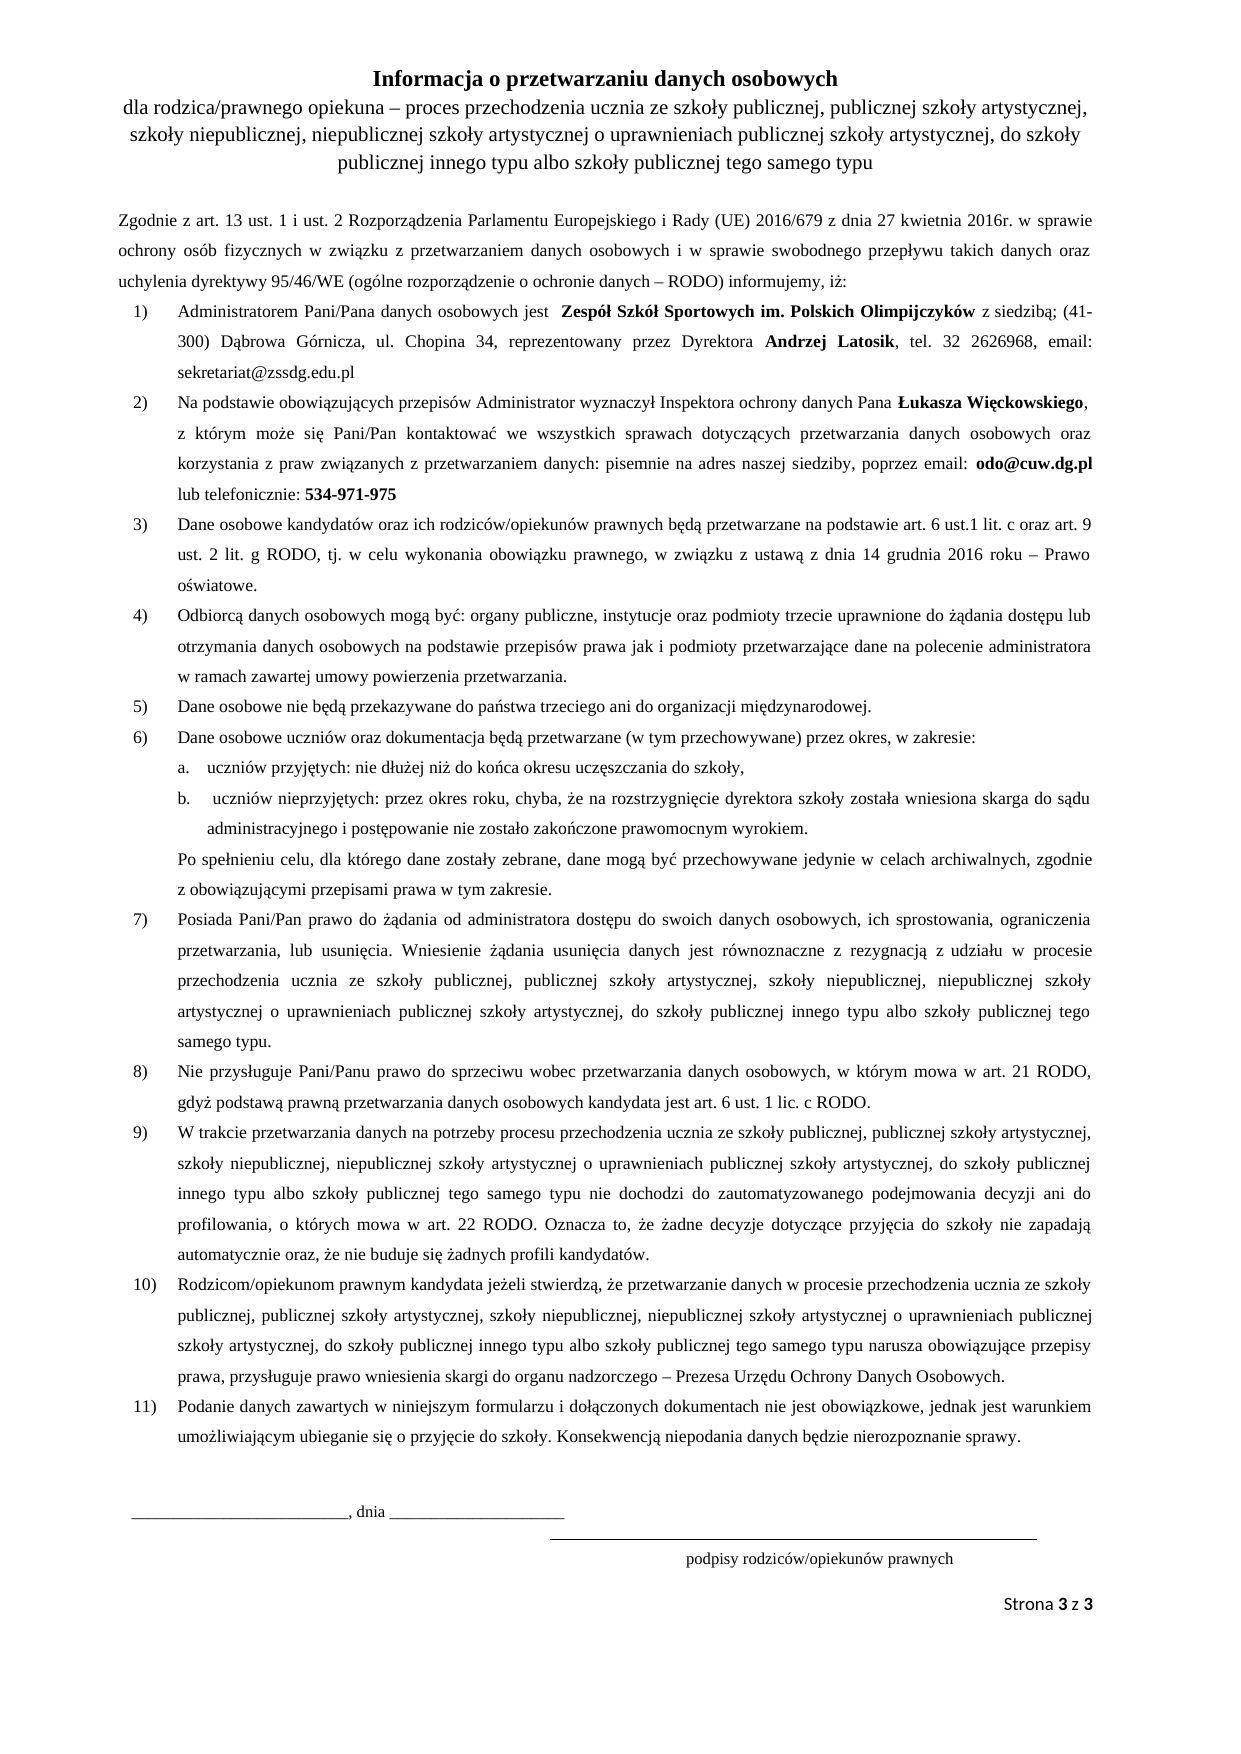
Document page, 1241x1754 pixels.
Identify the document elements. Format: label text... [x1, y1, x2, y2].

list W trakcie przetwarzania danych na potrzeby procesu przechodzenia ucznia ze szkoły publicznej, publicznej szkoły artystycznej, szkoły niepublicznej, niepublicznej szkoły artystycznej o uprawnieniach publicznej szkoły artystycznej, do szkoły publicznej innego typu albo szkoły publicznej tego samego typu nie dochodzi do zautomatyzowanego podejmowania decyzji ani do profilowania, o których mowa w art. 22 RODO. Oznacza to, że żadne decyzje dotyczące przyjęcia do szkoły nie zapadają automatycznie oraz, że nie buduje się żadnych profili kandydatów. [133, 1122, 1093, 1264]
text Zgodnie z art. 13 ust. 1 i ust. 2 Rozporządzenia Parlamentu Europejskiego i Rady (UE) 2016/679 z dnia 27 kwietnia 2016r. w sprawie ochrony osób fizycznych w związku z przetwarzaniem danych osobowych i w sprawie swobodnego przepływu takich danych oraz uchylenia dyrektywy 95/46/WE (ogólne rozporządzenie o ochronie danych – RODO) informujemy, iż: [118, 210, 1093, 291]
list Na podstawie obowiązujących przepisów Administrator wyznaczył Inspektora ochrony danych Pana Łukasza Więckowskiego, z którym może się Pani/Pan kontaktować we wszystkich sprawach dotyczących przetwarzania danych osobowych oraz korzystania z praw związanych z przetwarzaniem danych: pisemnie na adres naszej siedziby, poprzez email: odo@cuw.dg.pl lub telefonicznie: 534-971-975 [133, 392, 1093, 504]
list Odbiorcą danych osobowych mogą być: organy publiczne, instytucje oraz podmioty trzecie uprawnione do żądania dostępu lub otrzymania danych osobowych na podstawie przepisów prawa jak i podmioty przetwarzające dane na polecenie administratora w ramach zawartej umowy powierzenia przetwarzania. [133, 605, 1093, 686]
list Dane osobowe kandydatów oraz ich rodziców/opiekunów prawnych będą przetwarzane na podstawie art. 6 ust.1 lit. c oraz art. 9 ust. 2 lit. g RODO, tj. w celu wykonania obowiązku prawnego, w związku z ustawą z dnia 14 grudnia 2016 roku – Prawo oświatowe. [133, 514, 1093, 595]
list uczniów przyjętych: nie dłużej niż do końca okresu uczęszczania do szkoły, [177, 757, 1093, 777]
list Posiada Pani/Pan prawo do żądania od administratora dostępu do swoich danych osobowych, ich sprostowania, ograniczenia przetwarzania, lub usunięcia. Wniesienie żądania usunięcia danych jest równoznaczne z rezygnacją z udziału w procesie przechodzenia ucznia ze szkoły publicznej, publicznej szkoły artystycznej, szkoły niepublicznej, niepublicznej szkoły artystycznej o uprawnieniach publicznej szkoły artystycznej, do szkoły publicznej innego typu albo szkoły publicznej tego samego typu. [133, 909, 1093, 1051]
text Po spełnieniu celu, dla którego dane zostały zebrane, dane mogą być przechowywane jedynie w celach archiwalnych, zgodnie z obowiązującymi przepisami prawa w tym zakresie. [177, 848, 1093, 899]
list Podanie danych zawartych w niniejszym formularzu i dołączonych dokumentach nie jest obowiązkowe, jednak jest warunkiem umożliwiającym ubieganie się o przyjęcie do szkoły. Konsekwencją niepodania danych będzie nierozpoznanie sprawy. [133, 1396, 1093, 1447]
list Nie przysługuje Pani/Panu prawo do sprzeciwu wobec przetwarzania danych osobowych, w którym mowa w art. 21 RODO, gdyż podstawą prawną przetwarzania danych osobowych kandydata jest art. 6 ust. 1 lic. c RODO. [133, 1061, 1093, 1112]
text Informacja o przetwarzaniu danych osobowych dla rodzica/prawnego opiekuna – proces przechodzenia ucznia ze szkoły publicznej, publicznej szkoły artystycznej, szkoły niepublicznej, niepublicznej szkoły artystycznej o uprawnieniach publicznej szkoły artystycznej, do szkoły publicznej innego typu albo szkoły publicznej tego samego typu [118, 65, 1093, 174]
list Dane osobowe nie będą przekazywane do państwa trzeciego ani do organizacji międzynarodowej. [133, 696, 1093, 717]
list Administratorem Pani/Pana danych osobowych jest Zespół Szkół Sportowych im. Polskich Olimpijczyków z siedzibą; (41-300) Dąbrowa Górnicza, ul. Chopina 34, reprezentowany przez Dyrektora Andrzej Latosik, tel. 32 2626968, email: sekretariat@zssdg.edu.pl [133, 301, 1093, 382]
list Rodzicom/opiekunom prawnym kandydata jeżeli stwierdzą, że przetwarzanie danych w procesie przechodzenia ucznia ze szkoły publicznej, publicznej szkoły artystycznej, szkoły niepublicznej, niepublicznej szkoły artystycznej o uprawnieniach publicznej szkoły artystycznej, do szkoły publicznej innego typu albo szkoły publicznej tego samego typu narusza obowiązujące przepisy prawa, przysługuje prawo wniesienia skargi do organu nadzorczego – Prezesa Urzędu Ochrony Danych Osobowych. [133, 1274, 1093, 1386]
list Dane osobowe uczniów oraz dokumentacja będą przetwarzane (w tym przechowywane) przez okres, w zakresie: [133, 727, 1093, 747]
text podpisy rodziców/opiekunów prawnych [118, 1549, 1093, 1568]
text __________________________, dnia _____________________ [131, 1502, 1093, 1521]
list uczniów nieprzyjętych: przez okres roku, chyba, że na rozstrzygnięcie dyrektora szkoły została wniesiona skarga do sądu administracyjnego i postępowanie nie zostało zakończone prawomocnym wyrokiem. [177, 788, 1093, 838]
